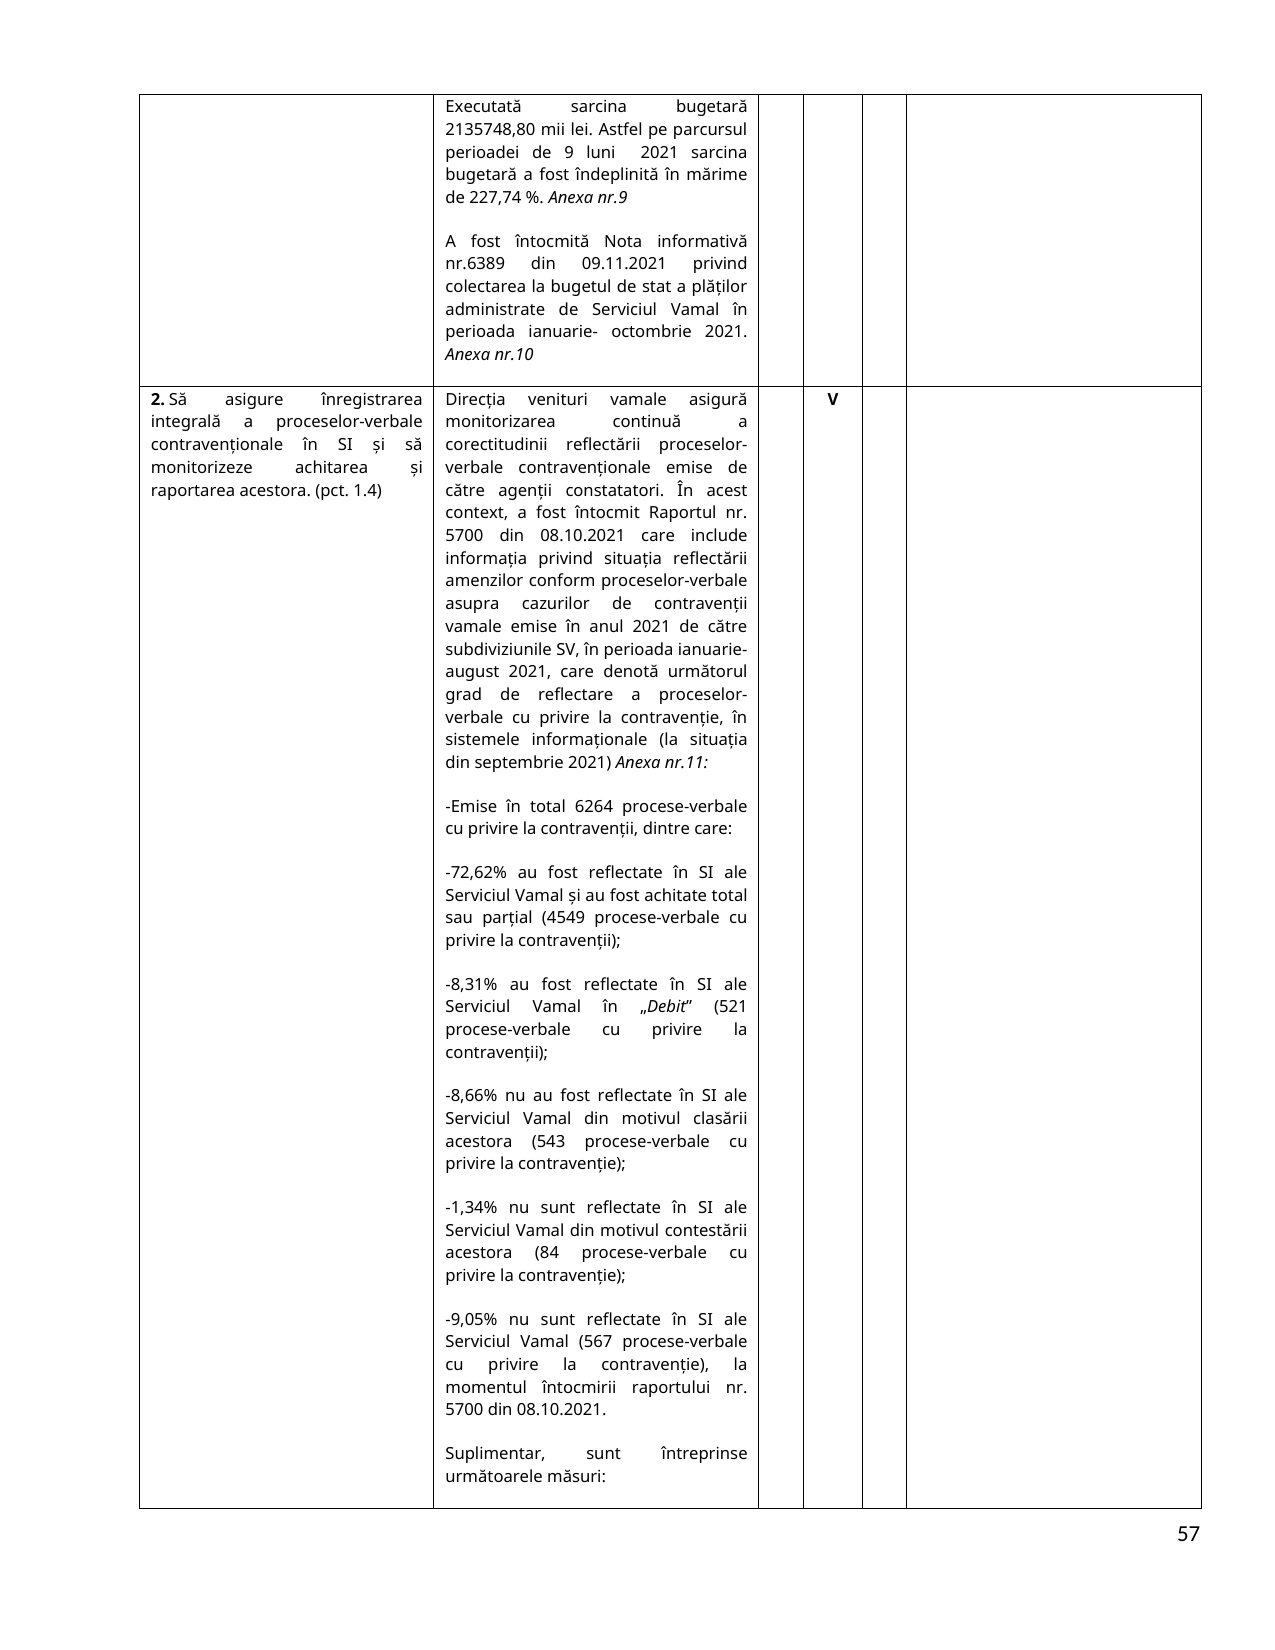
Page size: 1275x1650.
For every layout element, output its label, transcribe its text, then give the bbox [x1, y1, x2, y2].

table_cell [863, 387, 906, 1508]
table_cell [434, 95, 758, 386]
table_cell [804, 95, 862, 386]
table_cell V [759, 95, 803, 386]
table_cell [140, 95, 433, 386]
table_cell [140, 387, 433, 1508]
table_cell V [804, 387, 862, 1508]
table_cell [759, 387, 803, 1508]
table_cell [863, 95, 906, 386]
table_cell [907, 387, 1201, 1508]
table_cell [434, 387, 758, 1508]
table_cell [907, 95, 1201, 386]
